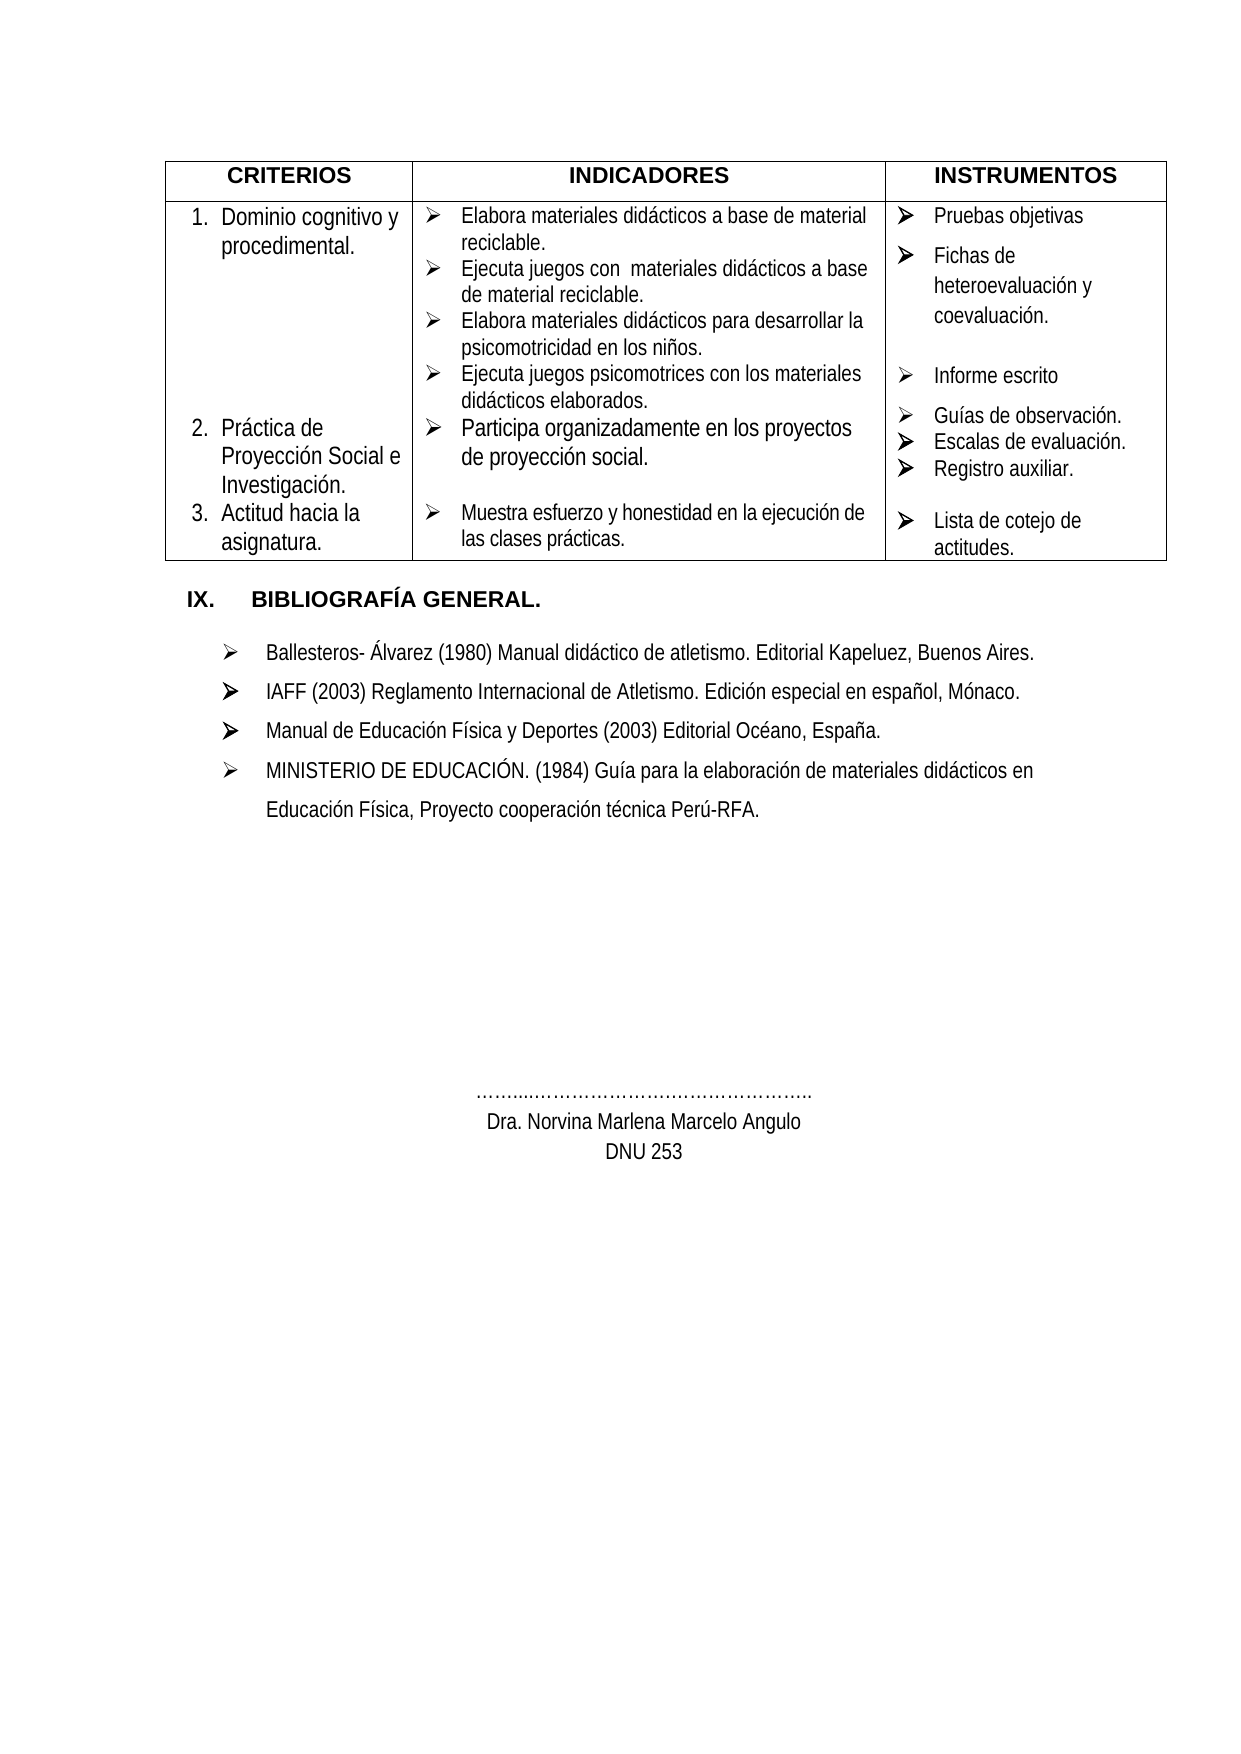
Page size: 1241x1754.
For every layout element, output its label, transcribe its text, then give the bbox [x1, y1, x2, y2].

table_header INSTRUMENTOS [886, 162, 1166, 201]
list BIBLIOGRAFÍA GENERAL. [215, 561, 1092, 612]
list MINISTERIO DE EDUCACIÓN. (1984) Guía para la elaboración de materiales didácticos en Educación Física, Proyecto cooperación técnica Perú-RFA. [221, 757, 1092, 823]
table_cell Elabora materiales didácticos a base de material reciclable. Ejecuta juegos con materiales didácticos a base de material reciclable. Elabora materiales didácticos para desarrollar la psicomotricidad en los niños. Ejecuta juegos psicomotrices con los materiales didácticos elaborados. Participa organizadamente en los proyectos de proyección social. Muestra esfuerzo y honestidad en la ejecución de las clases prácticas. [413, 202, 885, 560]
list IAFF (2003) Reglamento Internacional de Atletismo. Edición especial en español, Mónaco. [221, 678, 1092, 704]
list Manual de Educación Física y Deportes (2003) Editorial Océano, España. [221, 717, 1092, 744]
text ……....………………….………………….. [177, 1077, 1092, 1104]
list Ballesteros- Álvarez (1980) Manual didáctico de atletismo. Editorial Kapeluez, Buenos Aires. [221, 638, 1092, 665]
table_cell Pruebas objetivas Fichas de heteroevaluación y coevaluación. Informe escrito Guías de observación. Escalas de evaluación. Registro auxiliar. Lista de cotejo de actitudes. [886, 202, 1166, 560]
text Dra. Norvina Marlena Marcelo Angulo [177, 1108, 1092, 1134]
text DNU 253 [177, 1138, 1092, 1164]
table_header CRITERIOS [166, 162, 412, 201]
table_cell Dominio cognitivo y procedimental. Práctica de Proyección Social e Investigación. Actitud hacia la asignatura. [166, 202, 412, 560]
table_header INDICADORES [413, 162, 885, 201]
